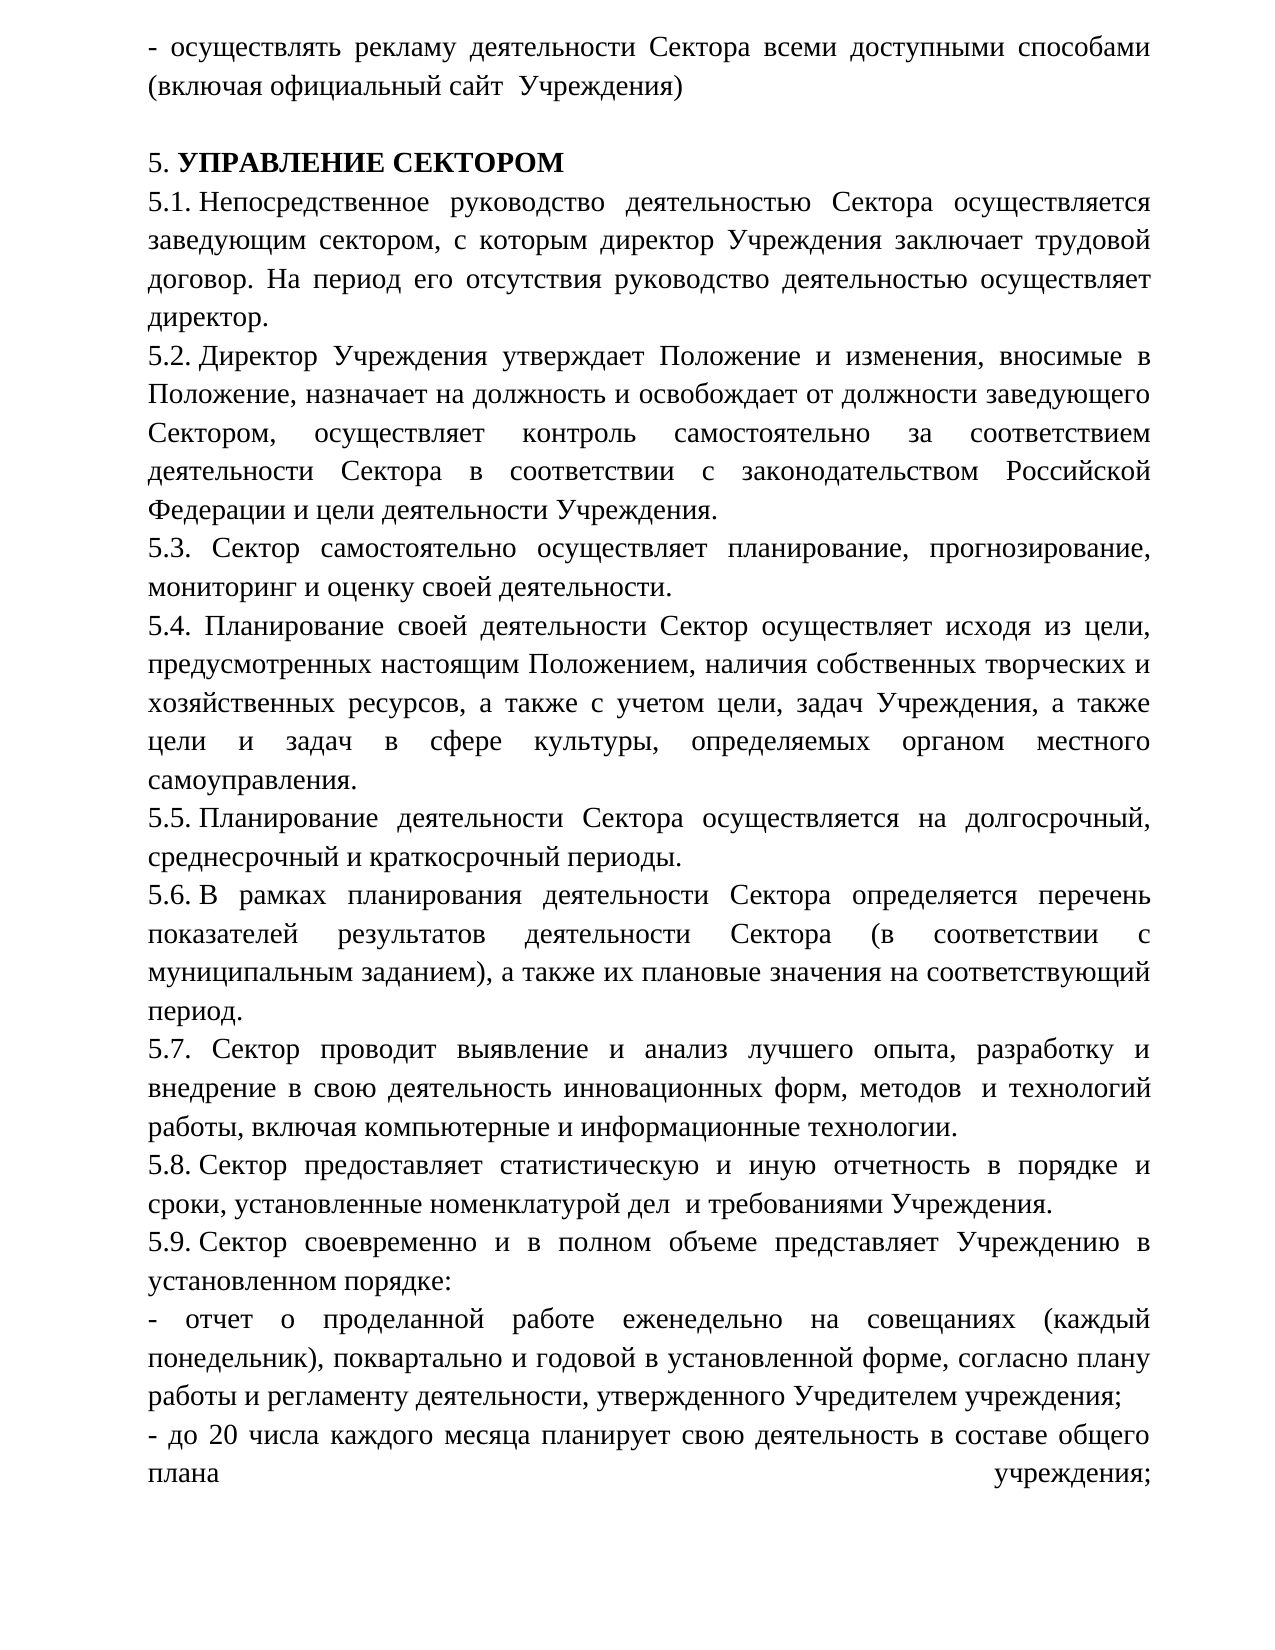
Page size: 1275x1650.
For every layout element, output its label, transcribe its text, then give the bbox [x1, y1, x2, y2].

text 5.2. Директор Учреждения утверждает Положение и изменения, вносимые в Положение, назначает на должность и освобождает от должности заведующего Сектором, осуществляет контроль самостоятельно за соответствием деятельности Сектора в соответствии с законодательством Российской Федерации и цели деятельности Учреждения. [148, 338, 1152, 526]
text 5.1. Непосредственное руководство деятельностью Сектора осуществляется заведующим сектором, с которым директор Учреждения заключает трудовой договор. На период его отсутствия руководство деятельностью осуществляет директор. [148, 184, 1152, 333]
text 5.8. Сектор предоставляет статистическую и иную отчетность в порядке и сроки, установленные номенклатурой дел и требованиями Учреждения. [148, 1147, 1152, 1219]
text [148, 29, 1152, 102]
text 5.9. Сектор своевременно и в полном объеме представляет Учреждению в установленном порядке: [148, 1224, 1152, 1296]
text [148, 1417, 1152, 1489]
text 5.6. В рамках планирования деятельности Сектора определяется перечень показателей результатов деятельности Сектора (в соответствии с муниципальным заданием), а также их плановые значения на соответствующий период. [148, 877, 1152, 1027]
text 5.3. Сектор самостоятельно осуществляет планирование, прогнозирование, мониторинг и оценку своей деятельности. [148, 531, 1152, 603]
text 5. УПРАВЛЕНИЕ СЕКТОРОМ [148, 145, 1152, 179]
text 5.4. Планирование своей деятельности Сектор осуществляет исходя из цели, предусмотренных настоящим Положением, наличия собственных творческих и хозяйственных ресурсов, а также с учетом цели, задач Учреждения, а также цели и задач в сфере культуры, определяемых органом местного самоуправления. [148, 608, 1152, 795]
text 5.5. Планирование деятельности Сектора осуществляется на долгосрочный, среднесрочный и краткосрочный периоды. [148, 800, 1152, 872]
text 5.7. Сектор проводит выявление и анализ лучшего опыта, разработку и внедрение в свою деятельность инновационных форм, методов и технологий работы, включая компьютерные и информационные технологии. [148, 1032, 1152, 1142]
text - отчет о проделанной работе еженедельно на совещаниях (каждый понедельник), поквартально и годовой в установленной форме, согласно плану работы и регламенту деятельности, утвержденного Учредителем учреждения; [148, 1301, 1152, 1412]
